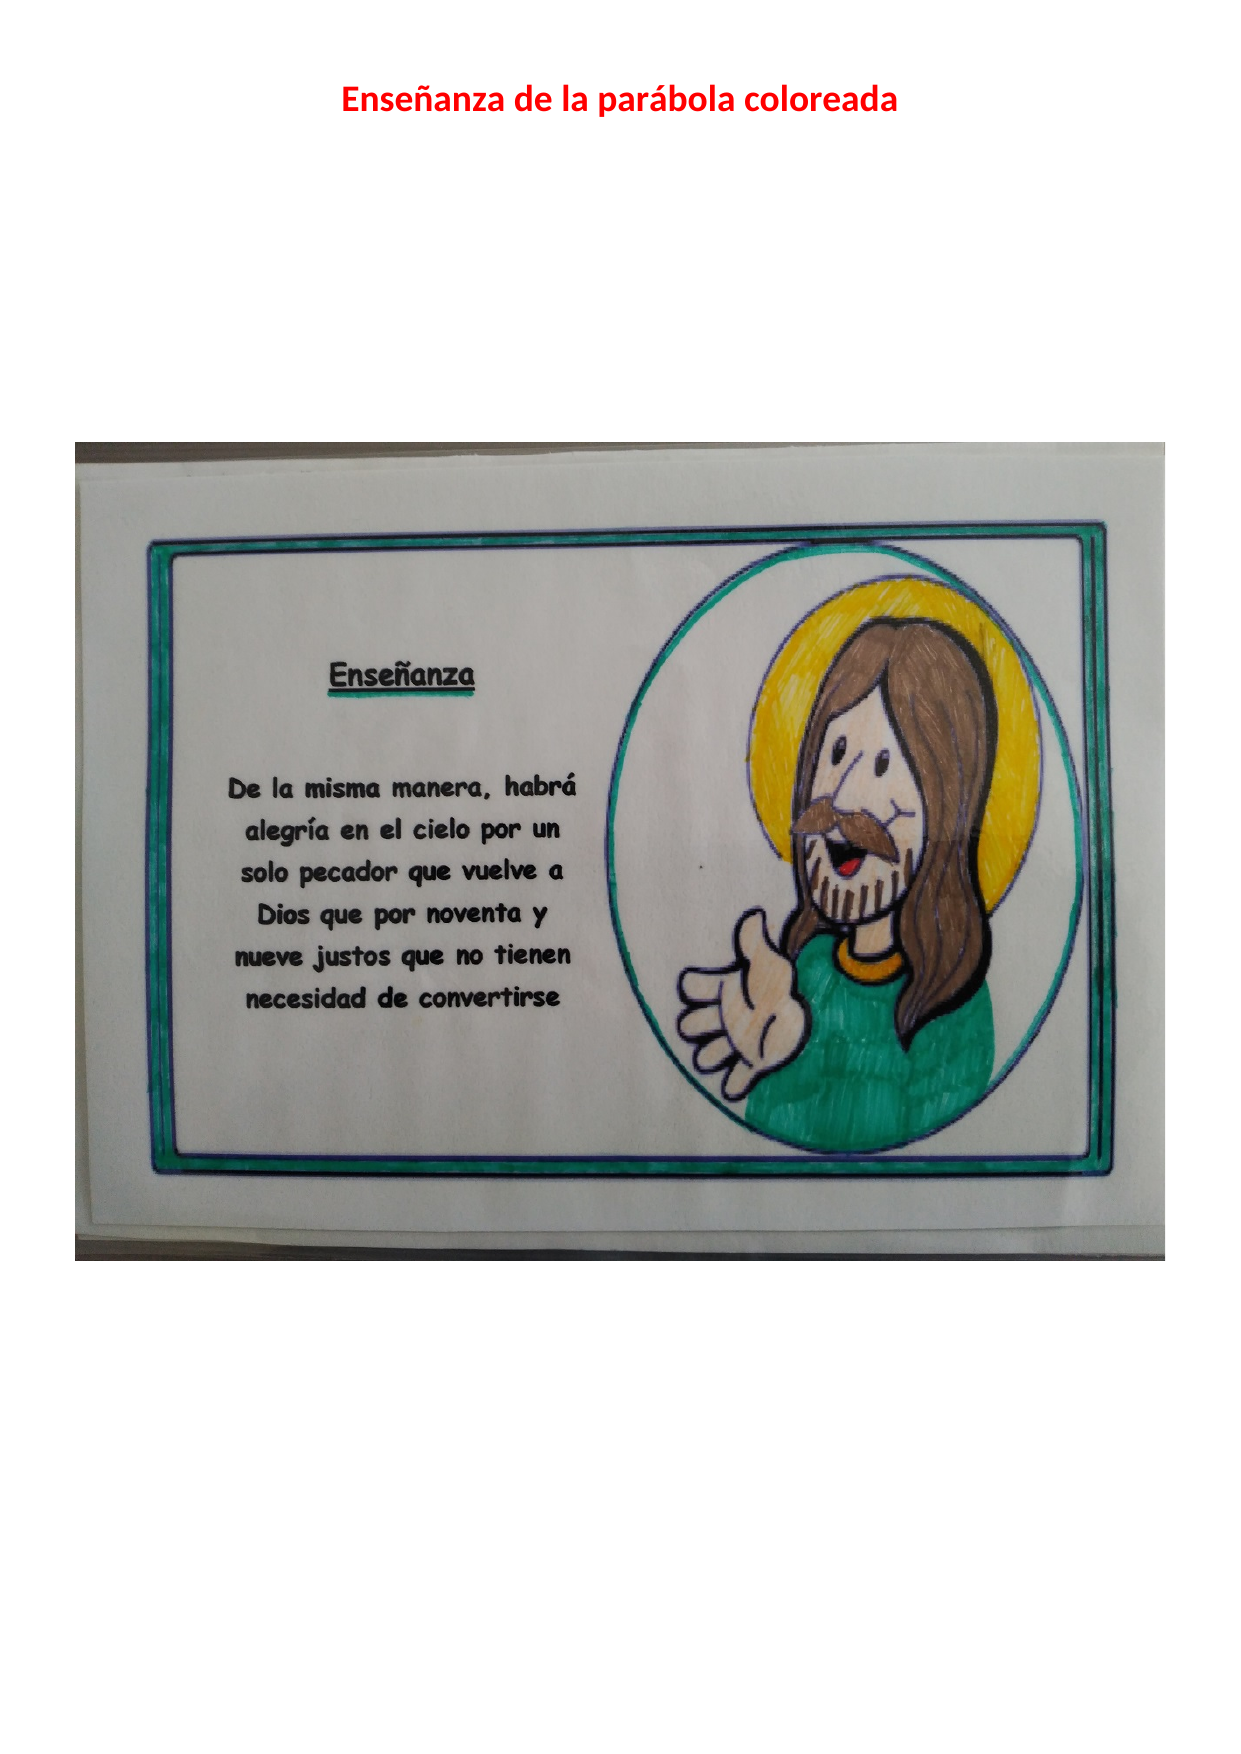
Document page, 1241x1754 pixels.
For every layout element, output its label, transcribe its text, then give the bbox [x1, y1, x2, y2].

text Enseñanza de la parábola coloreada [75, 75, 1165, 121]
picture [75, 442, 1166, 1261]
